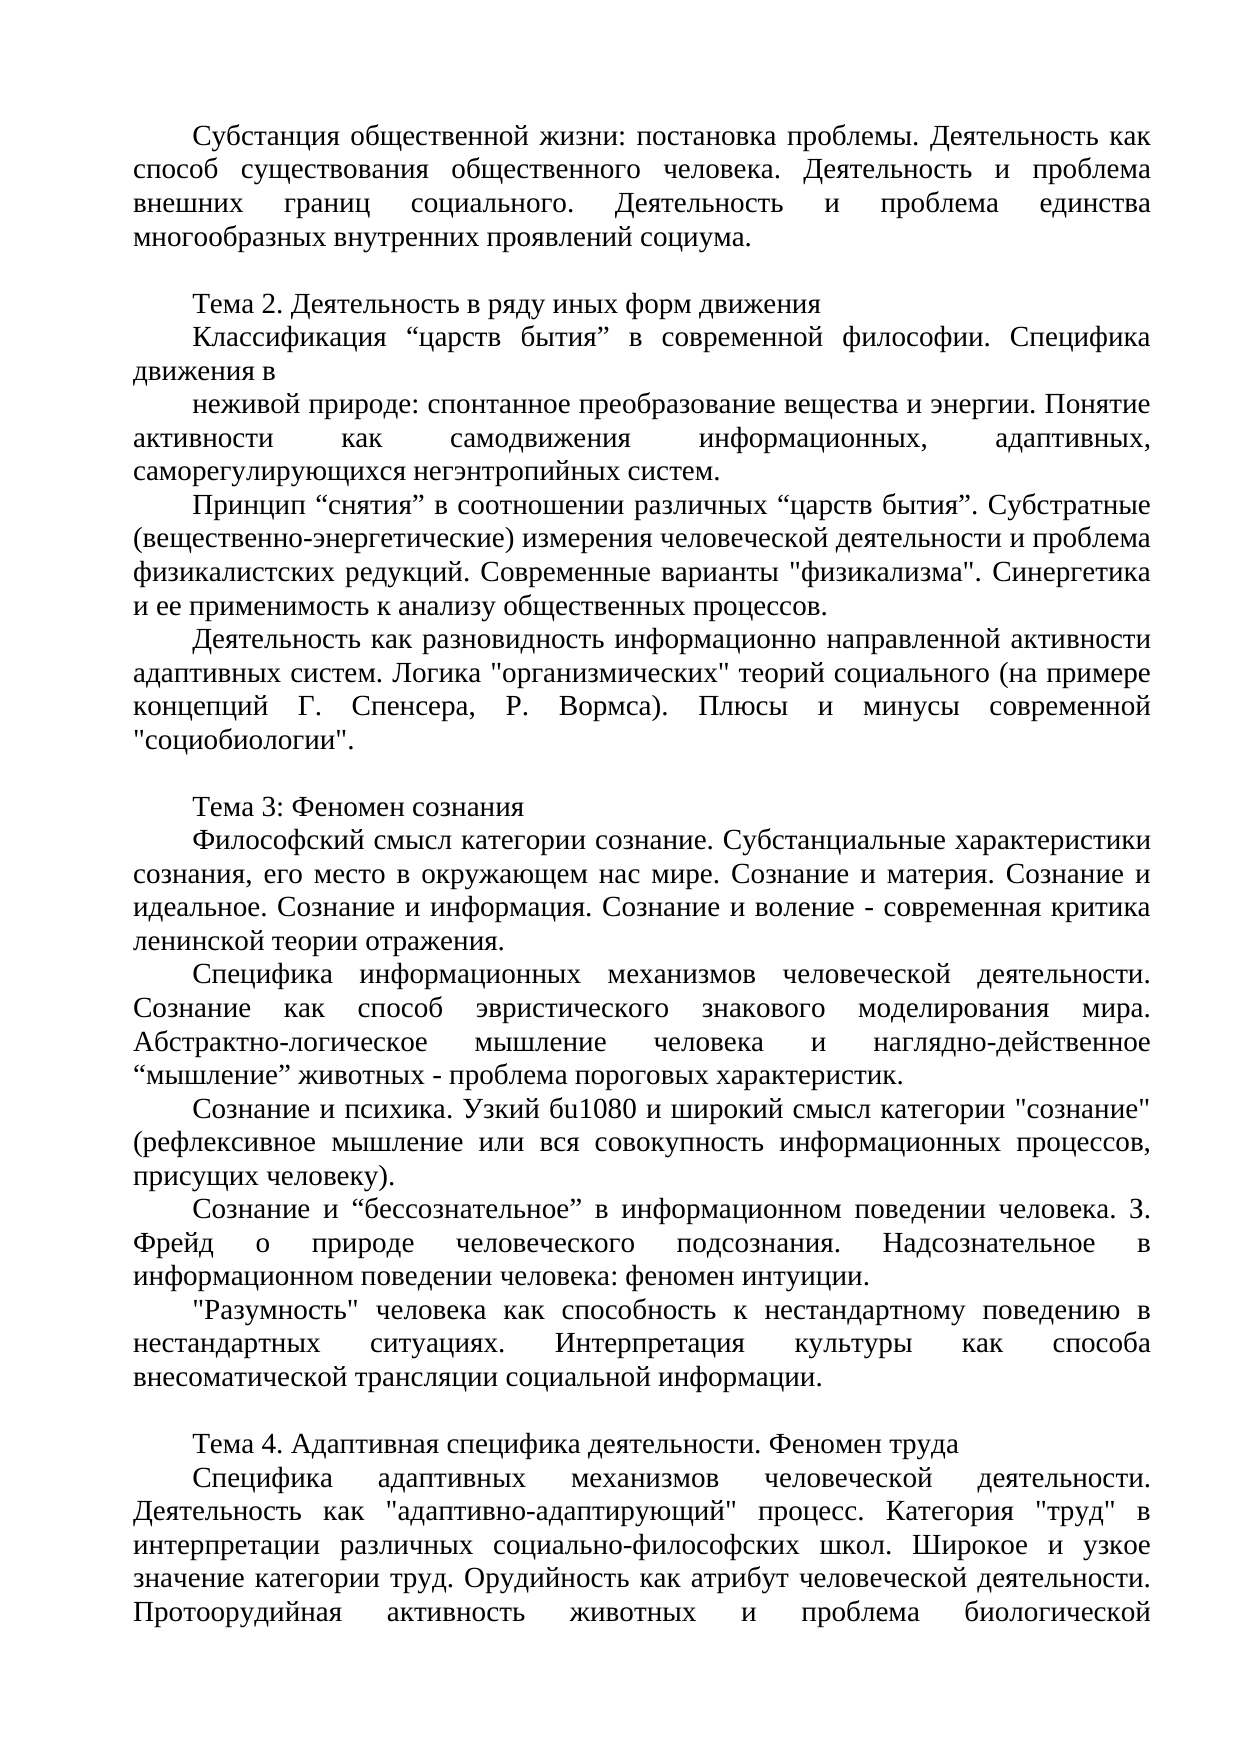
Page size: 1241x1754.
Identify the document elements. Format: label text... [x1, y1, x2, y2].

text Субстанция общественной жизни: постановка проблемы. Деятельность как способ существования общественного человека. Деятельность и проблема внешних границ социального. Деятельность и проблема единства многообразных внутренних проявлений социума. [133, 118, 1152, 252]
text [133, 1460, 1152, 1627]
text Философский смысл категории сознание. Субстанциальные характеристики сознания, его место в окружающем нас мире. Сознание и материя. Сознание и идеальное. Сознание и информация. Сознание и воление - современная критика ленинской теории отражения. [133, 822, 1152, 957]
text Сознание и психика. Узкий бu1080 и широкий смысл категории "сознание" (рефлексивное мышление или вся совокупность информационных процессов, присущих человеку). [133, 1091, 1152, 1191]
text Принцип “снятия” в соотношении различных “царств бытия”. Субстратные (вещественно-энергетические) измерения человеческой деятельности и проблема физикалистских редукций. Современные варианты "физикализма". Синергетика и ее применимость к анализу общественных процессов. [133, 487, 1152, 621]
text "Разумность" человека как способность к нестандартному поведению в нестандартных ситуациях. Интерпретация культуры как способа внесоматической трансляции социальной информации. [133, 1292, 1152, 1393]
text Тема 3: Феномен сознания [133, 789, 1152, 822]
text Тема 2. Деятельность в ряду иных форм движения [133, 286, 1152, 319]
text неживой природе: спонтанное преобразование вещества и энергии. Понятие активности как самодвижения информационных, адаптивных, саморегулирующихся негэнтропийных систем. [133, 386, 1152, 487]
text Специфика информационных механизмов человеческой деятельности. Сознание как способ эвристического знакового моделирования мира. Абстрактно-логическое мышление человека и наглядно-действенное “мышление” животных - проблема пороговых характеристик. [133, 957, 1152, 1091]
text Тема 4. Адаптивная специфика деятельности. Феномен труда [133, 1426, 1152, 1460]
text Сознание и “бессознательное” в информационном поведении человека. З. Фрейд о природе человеческого подсознания. Надсознательное в информационном поведении человека: феномен интуиции. [133, 1191, 1152, 1292]
text Классификация “царств бытия” в современной философии. Специфика движения в [133, 319, 1152, 386]
text Деятельность как разновидность информационно направленной активности адаптивных систем. Логика "организмических" теорий социального (на примере концепций Г. Спенсера, Р. Вормса). Плюсы и минусы современной "социобиологии". [133, 621, 1152, 755]
